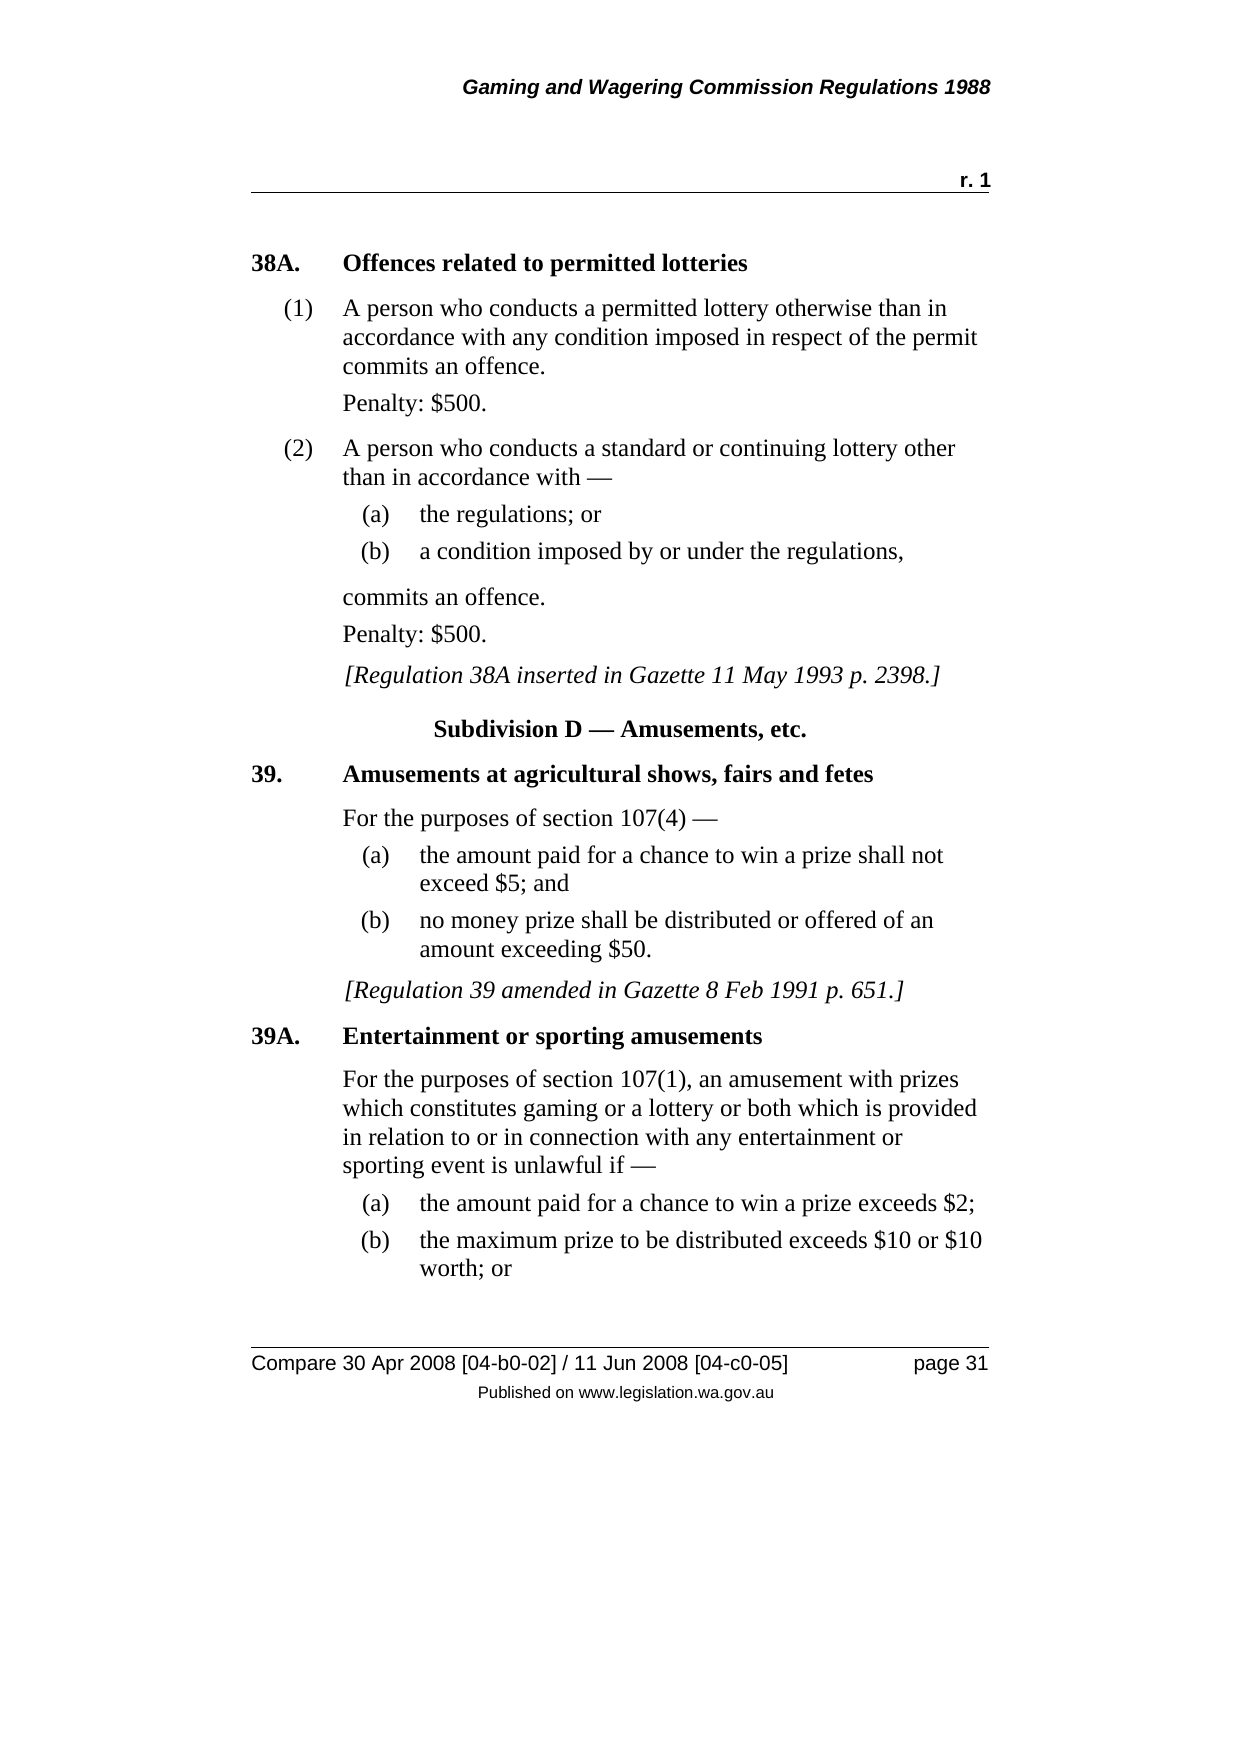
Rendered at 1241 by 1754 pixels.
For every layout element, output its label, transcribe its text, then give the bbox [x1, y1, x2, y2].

text (a) the amount paid for a chance to win a prize shall not exceed $5; and [251, 840, 989, 897]
subtitle Subdivision D — Amusements, etc. [251, 714, 989, 743]
text For the purposes of section 107(1), an amusement with prizes which constitutes gaming or a lottery or both which is provided in relation to or in connection with any entertainment or sporting event is unlawful if — [251, 1064, 989, 1179]
subtitle 38A. Offences related to permitted lotteries [251, 248, 989, 277]
text (a) the regulations; or [251, 499, 989, 528]
text commits an offence. [251, 582, 989, 611]
text (a) the amount paid for a chance to win a prize exceeds $2; [251, 1188, 989, 1216]
text [Regulation 38A inserted in Gazette 11 May 1993 p. 2398.] [251, 660, 989, 689]
text (b) the maximum prize to be distributed exceeds $10 or $10 worth; or [251, 1225, 989, 1282]
text Penalty: $500. [251, 388, 989, 417]
text Penalty: $500. [251, 619, 989, 648]
subtitle 39A. Entertainment or sporting amusements [251, 1021, 989, 1050]
text (1) A person who conducts a permitted lottery otherwise than in accordance with any condition imposed in respect of the permit commits an offence. [251, 293, 989, 380]
text (b) a condition imposed by or under the regulations, [251, 536, 989, 565]
text (2) A person who conducts a standard or continuing lottery other than in accordance with — [251, 433, 989, 491]
text [Regulation 39 amended in Gazette 8 Feb 1991 p. 651.] [251, 976, 989, 1004]
subtitle 39. Amusements at agricultural shows, fairs and fetes [251, 759, 989, 788]
text For the purposes of section 107(4) — [251, 803, 989, 831]
text (b) no money prize shall be distributed or offered of an amount exceeding $50. [251, 906, 989, 963]
